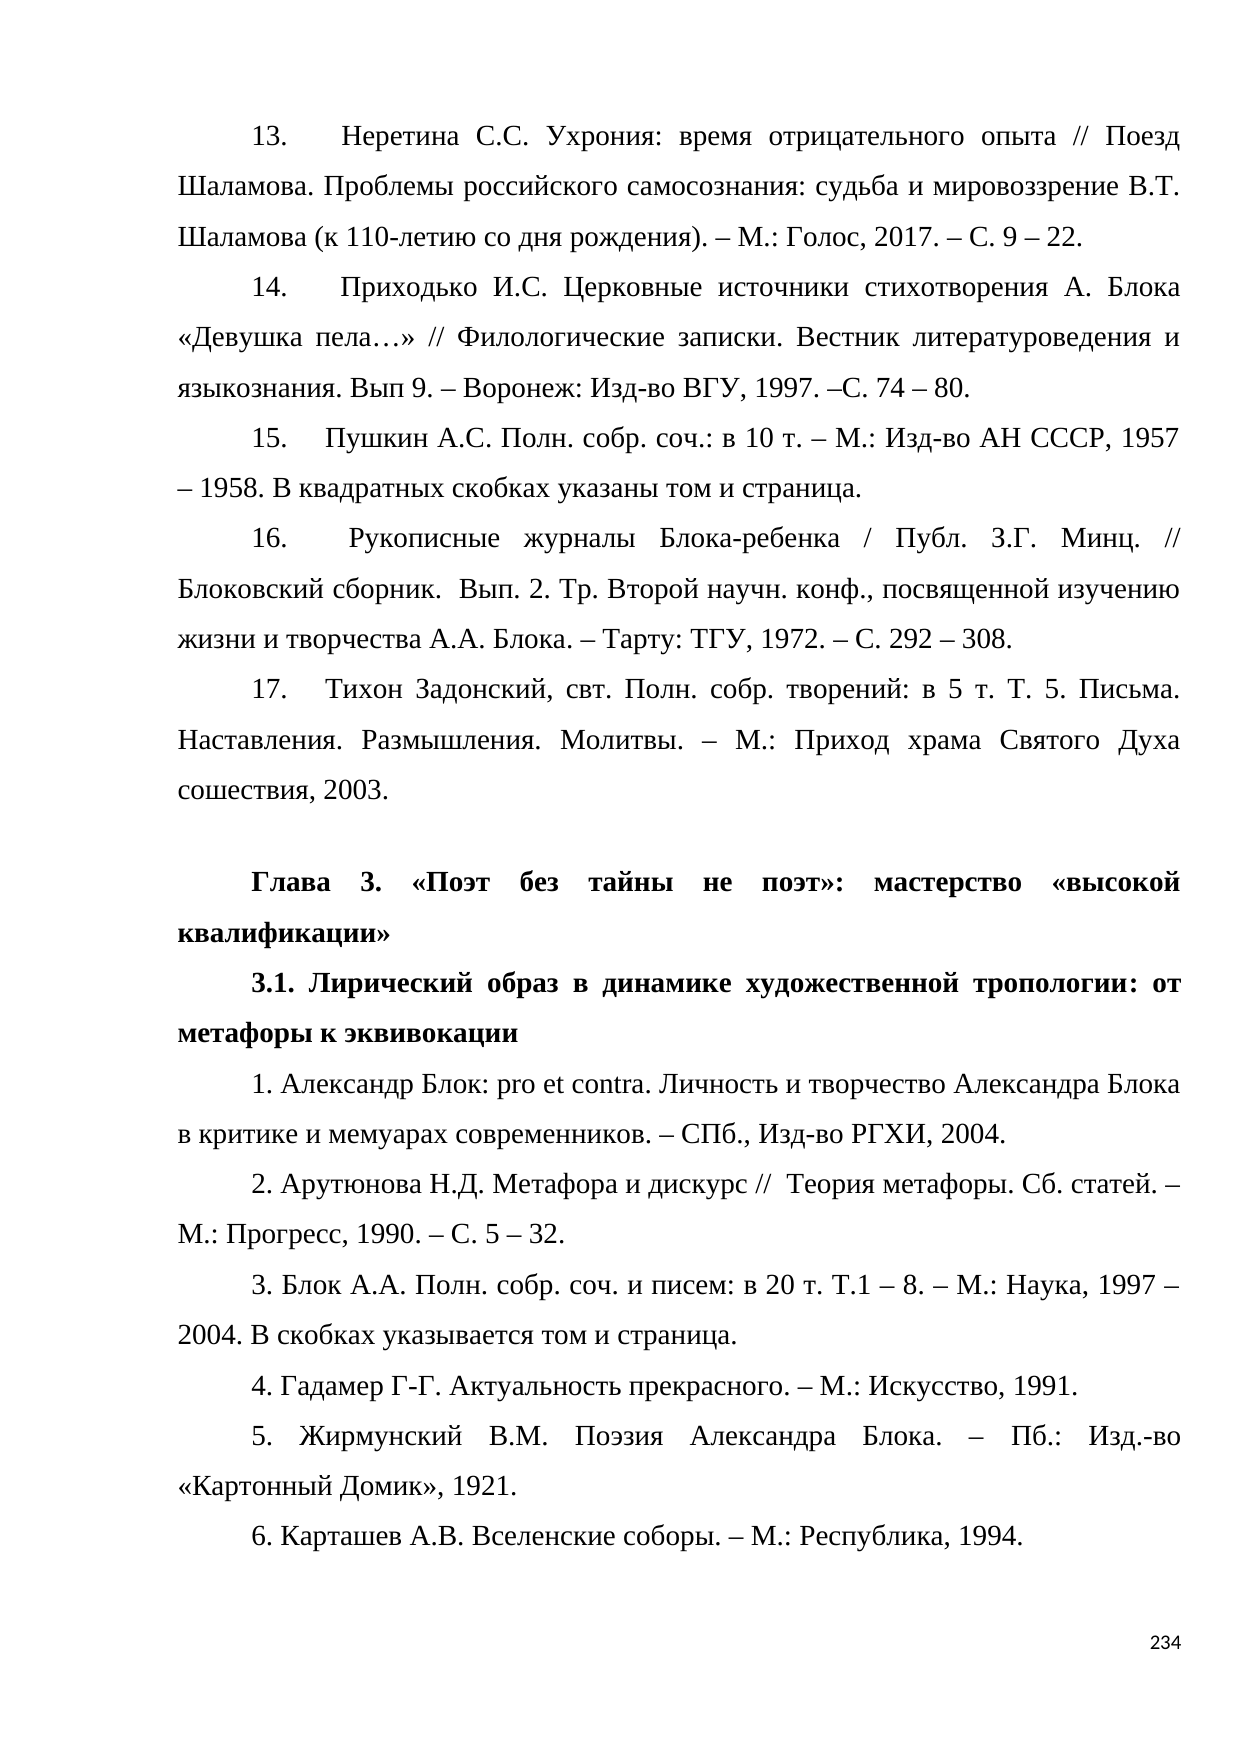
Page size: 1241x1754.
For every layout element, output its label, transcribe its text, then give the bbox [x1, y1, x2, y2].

list Пушкин А.С. Полн. собр. соч.: в 10 т. – М.: Изд-во АН СССР, 1957 – 1958. В квадратных скобках указаны том и страница. [177, 420, 1181, 504]
list Тихон Задонский, свт. Полн. собр. творений: в 5 т. Т. 5. Письма. Наставления. Размышления. Молитвы. – М.: Приход храма Святого Духа сошествия, 2003. [177, 755, 1181, 806]
text 3. Блок А.А. Полн. собр. соч. и писем: в 20 т. Т.1 – 8. – М.: Наука, 1997 – 2004. В скобках указывается том и страница. [177, 1267, 1181, 1351]
text 3.1. Лирический образ в динамике художественной тропологии: от метафоры к эквивокации [177, 965, 1181, 1049]
list Рукописные журналы Блока-ребенка / Публ. З.Г. Минц. // Блоковский сборник. Вып. 2. Тр. Второй научн. конф., посвященной изучению жизни и творчества А.А. Блока. – Тарту: ТГУ, 1972. – С. 292 – 308. [177, 521, 1181, 655]
text 2. Арутюнова Н.Д. Метафора и дискурс // Теория метафоры. Сб. статей. – М.: Прогресс, 1990. – С. 5 – 32. [177, 1166, 1181, 1250]
text 1. Александр Блок: pro et contra. Личность и творчество Александра Блока в критике и мемуарах современников. – СПб., Изд-во РГХИ, 2004. [177, 1066, 1181, 1149]
list Тихон Задонский, свт. Полн. собр. творений: в 5 т. Т. 5. Письма. Наставления. Размышления. Молитвы. – М.: Приход храма Святого Духа сошествия, 2003. [177, 672, 1181, 722]
text 5. Жирмунский В.М. Поэзия Александра Блока. – Пб.: Изд.-во «Картонный Домик», 1921. [177, 1418, 1181, 1502]
list Неретина С.С. Ухрония: время отрицательного опыта // Поезд Шаламова. Проблемы российского самосознания: судьба и мировоззрение В.Т. Шаламова (к 110-летию со дня рождения). – М.: Голос, 2017. – С. 9 – 22. [177, 118, 1181, 252]
text 4. Гадамер Г-Г. Актуальность прекрасного. – М.: Искусство, 1991. [177, 1368, 1181, 1401]
text 6. Карташев А.В. Вселенские соборы. – М.: Республика, 1994. [177, 1518, 1181, 1552]
list Приходько И.С. Церковные источники стихотворения А. Блока «Девушка пела…» // Филологические записки. Вестник литературоведения и языкознания. Вып 9. – Воронеж: Изд-во ВГУ, 1997. –С. 74 – 80. [177, 269, 1181, 403]
text Глава 3. «Поэт без тайны не поэт»: мастерство «высокой квалификации» [177, 864, 1181, 948]
